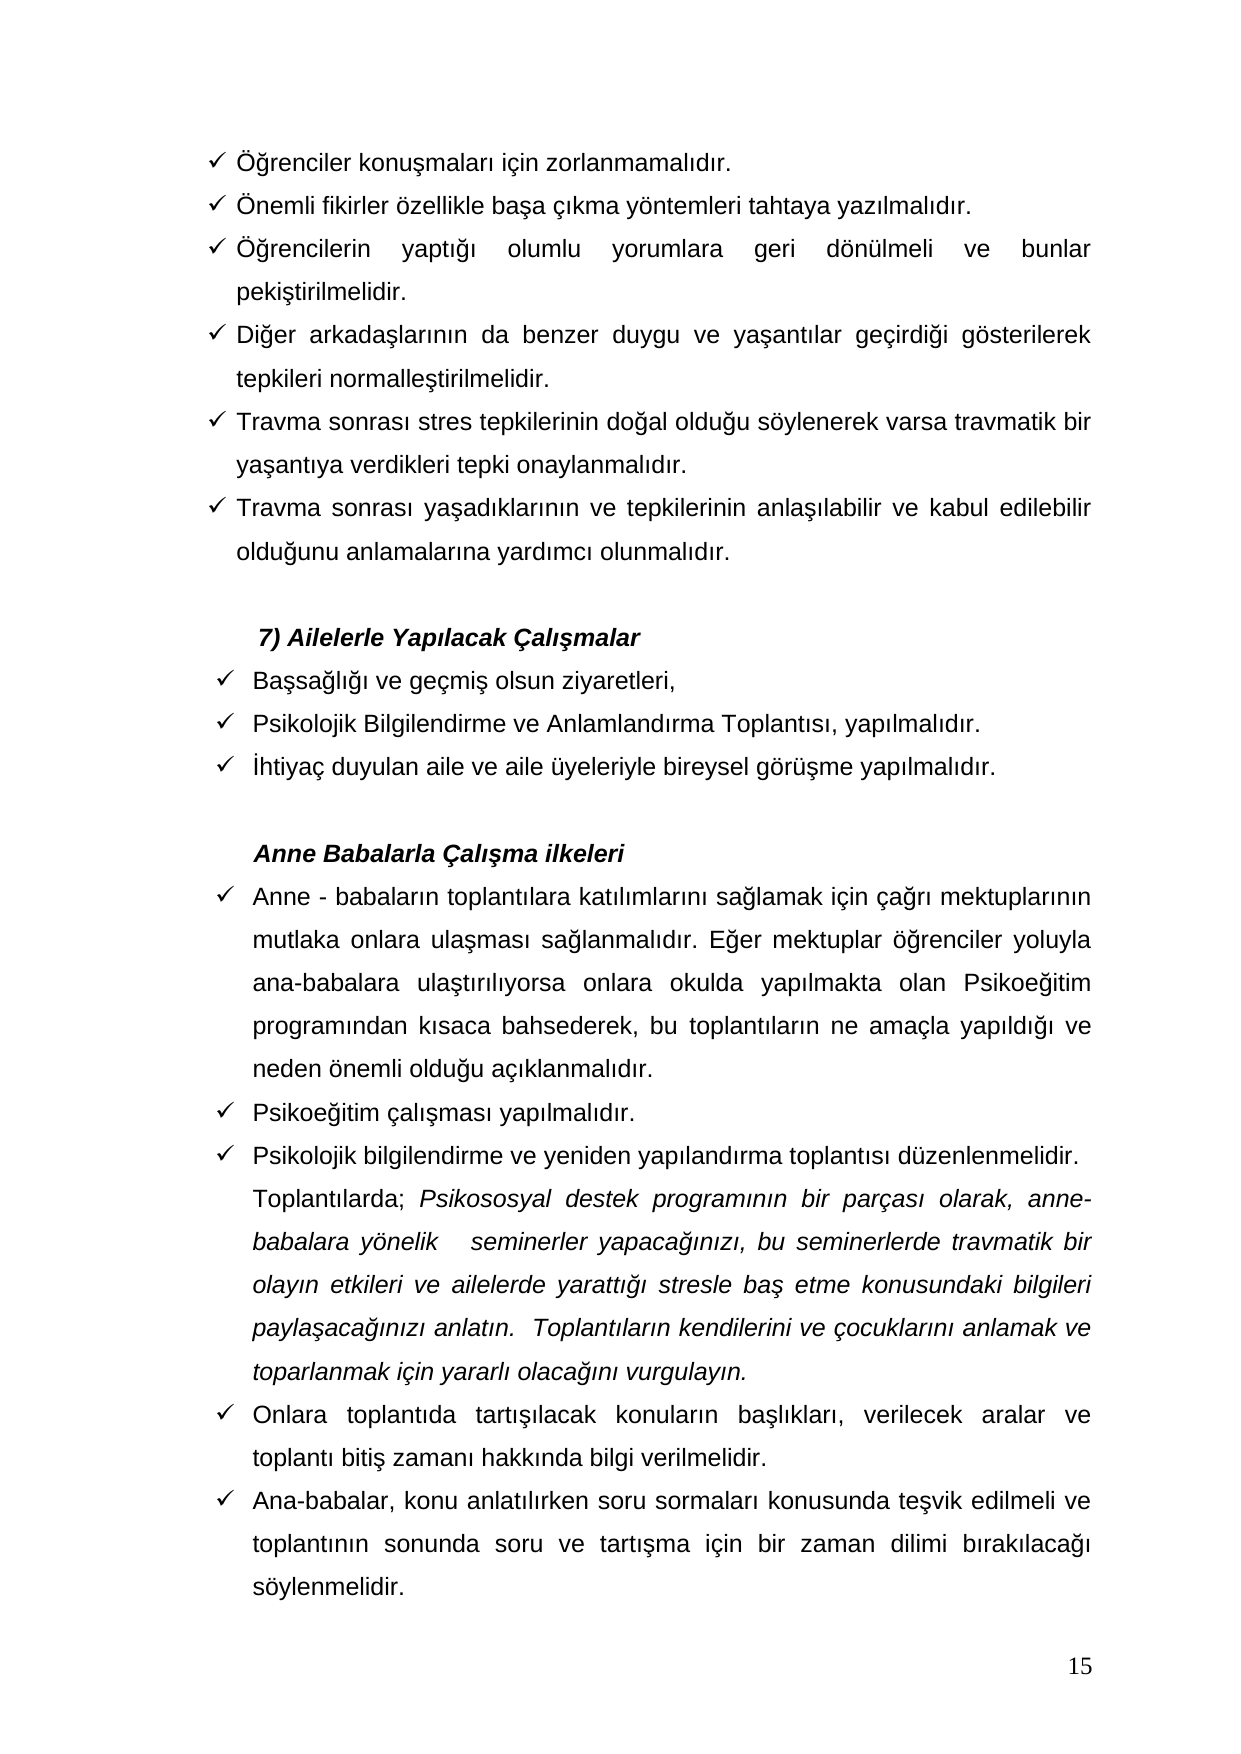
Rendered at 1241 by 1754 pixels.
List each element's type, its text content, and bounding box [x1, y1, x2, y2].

list Ana-babalar, konu anlatılırken soru sormaları konusunda teşvik edilmeli ve toplantının sonunda soru ve tartışma için bir zaman dilimi bırakılacağı söylenmelidir. [215, 1486, 1092, 1601]
list Travma sonrası stres tepkilerinin doğal olduğu söylenerek varsa travmatik bir yaşantıya verdikleri tepki onaylanmalıdır. [207, 407, 1092, 479]
list İhtiyaç duyulan aile ve aile üyeleriyle bireysel görüşme yapılmalıdır. [215, 752, 1092, 781]
text Anne Babalarla Çalışma ilkeleri [177, 839, 1092, 867]
list Onlara toplantıda tartışılacak konuların başlıkları, verilecek aralar ve toplantı bitiş zamanı hakkında bilgi verilmelidir. [215, 1399, 1092, 1472]
list Diğer arkadaşlarının da benzer duygu ve yaşantılar geçirdiği gösterilerek tepkileri normalleştirilmelidir. [207, 321, 1092, 392]
list Anne - babaların toplantılara katılımlarını sağlamak için çağrı mektuplarının mutlaka onlara ulaşması sağlanmalıdır. Eğer mektuplar öğrenciler yoluyla ana-babalara ulaştırılıyorsa onlara okulda yapılmakta olan Psikoeğitim programından kısaca bahsederek, bu toplantıların ne amaçla yapıldığı ve neden önemli olduğu açıklanmalıdır. [215, 882, 1092, 1083]
list Öğrencilerin yaptığı olumlu yorumlara geri dönülmeli ve bunlar pekiştirilmelidir. [207, 234, 1092, 306]
text Toplantılarda; Psikososyal destek programının bir parçası olarak, anne-babalara yönelik seminerler yapacağınızı, bu seminerlerde travmatik bir olayın etkileri ve ailelerde yarattığı stresle baş etme konusundaki bilgileri paylaşacağınızı anlatın. Toplantıların kendilerini ve çocuklarını anlamak ve toparlanmak için yararlı olacağını vurgulayın. [252, 1184, 1092, 1385]
list Öğrenciler konuşmaları için zorlanmamalıdır. [207, 148, 1092, 177]
text 7) Ailelerle Yapılacak Çalışmalar [177, 623, 1092, 651]
list Başsağlığı ve geçmiş olsun ziyaretleri, [215, 666, 1092, 695]
list Psikoeğitim çalışması yapılmalıdır. [215, 1097, 1092, 1126]
list Psikolojik Bilgilendirme ve Anlamlandırma Toplantısı, yapılmalıdır. [215, 709, 1092, 738]
list Önemli fikirler özellikle başa çıkma yöntemleri tahtaya yazılmalıdır. [207, 191, 1092, 220]
list Psikolojik bilgilendirme ve yeniden yapılandırma toplantısı düzenlenmelidir. [215, 1141, 1092, 1169]
list Travma sonrası yaşadıklarının ve tepkilerinin anlaşılabilir ve kabul edilebilir olduğunu anlamalarına yardımcı olunmalıdır. [207, 493, 1092, 565]
